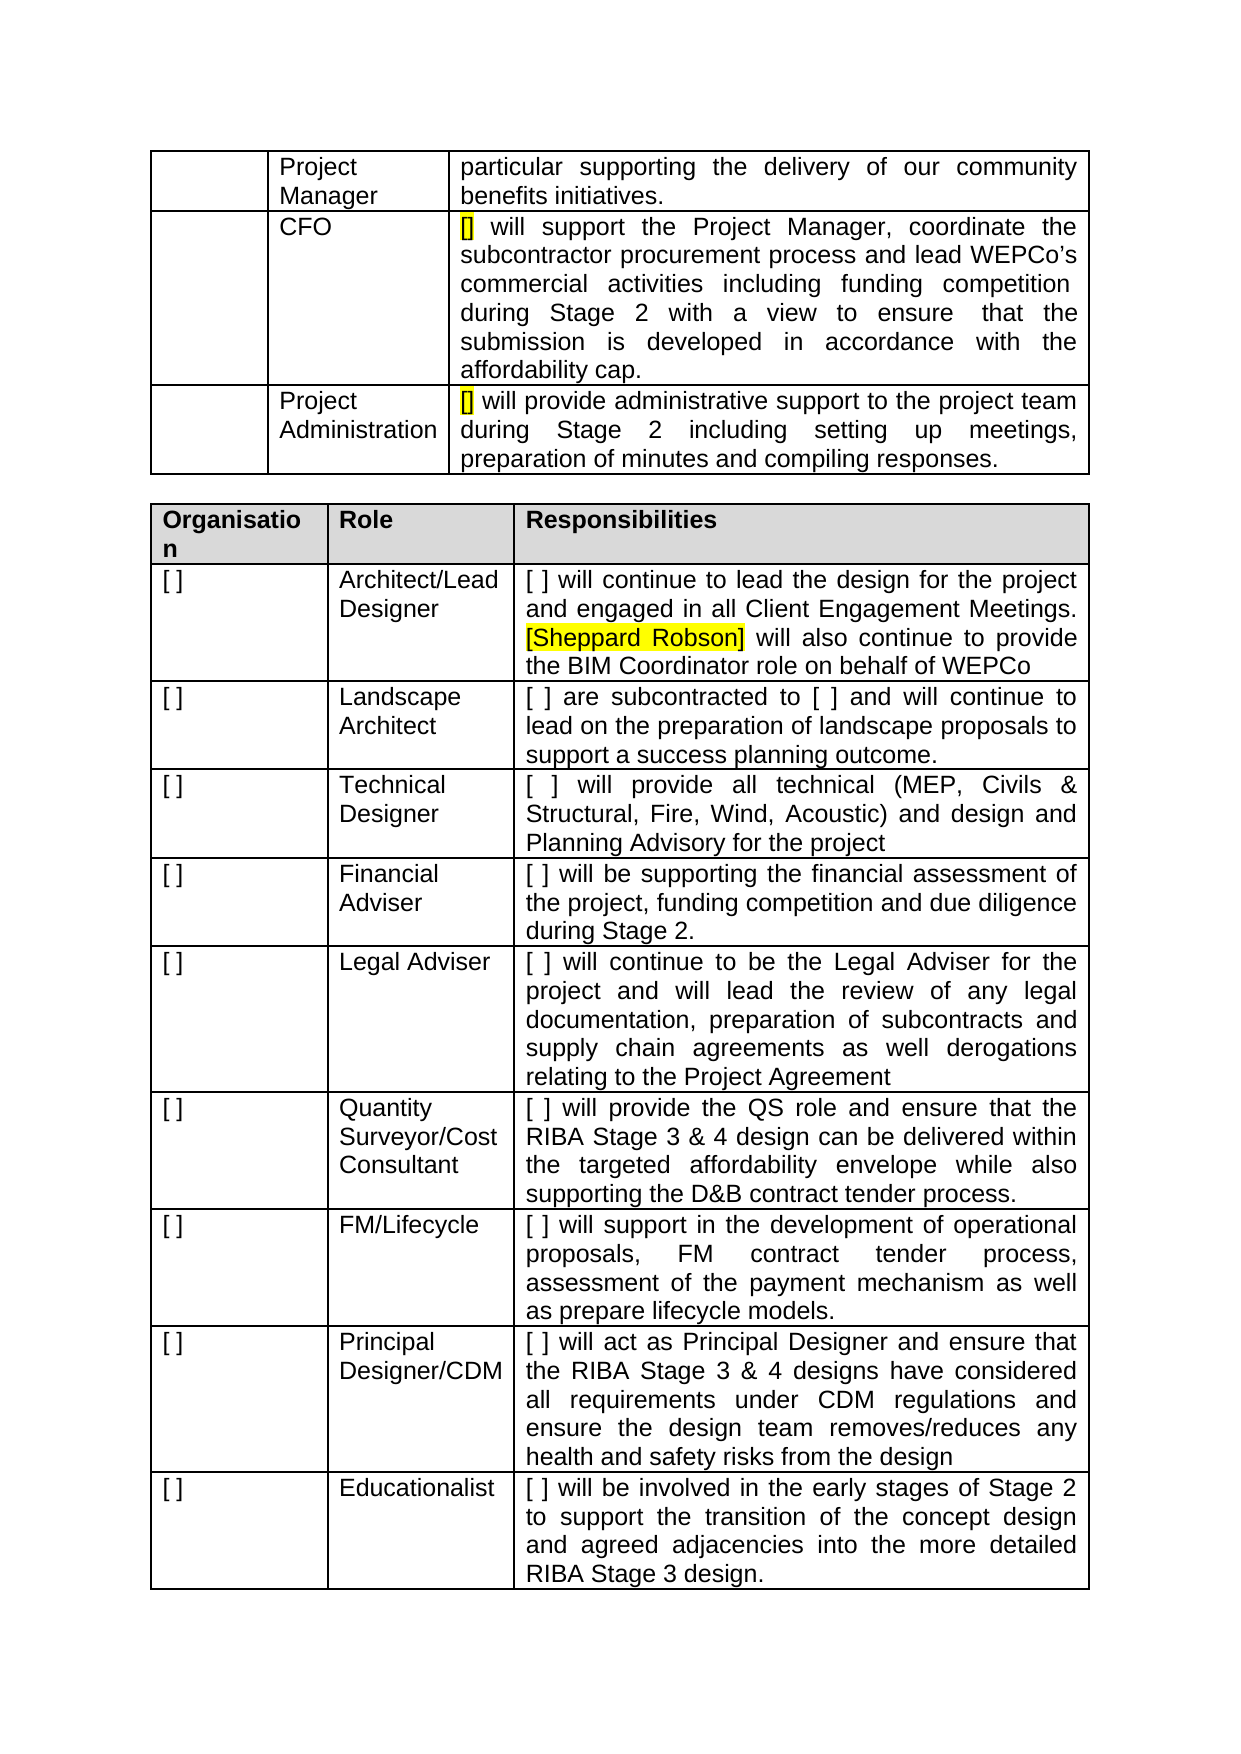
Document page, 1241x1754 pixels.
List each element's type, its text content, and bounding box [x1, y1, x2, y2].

table_cell [ ] will continue to be the Legal Adviser for the project and will lead the review of any legal documentation, preparation of subcontracts and supply chain agreements as well derogations relating to the Project Agreement [515, 947, 1088, 1091]
table_cell Quantity Surveyor/Cost Consultant [329, 1093, 513, 1208]
table_cell [ ] [152, 1327, 327, 1471]
table_cell CFO [269, 212, 448, 384]
table_cell [ ] are subcontracted to [ ] and will continue to lead on the preparation of landscape proposals to support a success planning outcome. [515, 682, 1088, 768]
table_cell [152, 386, 267, 472]
table_cell Financial Adviser [329, 859, 513, 945]
table_cell Project Administration [269, 386, 448, 472]
table_cell [ ] will support in the development of operational proposals, FM contract tender process, assessment of the payment mechanism as well as prepare lifecycle models. [515, 1210, 1088, 1325]
table_cell [ ] [152, 859, 327, 945]
table_cell [ ] [152, 1093, 327, 1208]
table_cell [ ] will continue to lead the design for the project and engaged in all Client Engagement Meetings. [Sheppard Robson] will also continue to provide the BIM Coordinator role on behalf of WEPCo [515, 565, 1088, 680]
table_cell [152, 152, 267, 209]
table_cell [ ] will be supporting the financial assessment of the project, funding competition and due diligence during Stage 2. [515, 859, 1088, 945]
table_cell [269, 152, 448, 209]
table_cell Educationalist [329, 1473, 513, 1588]
table_header Role [329, 505, 513, 563]
table_cell FM/Lifecycle [329, 1210, 513, 1325]
table_cell [ ] [152, 682, 327, 768]
table_cell Legal Adviser [329, 947, 513, 1091]
table_cell Principal Designer/CDM [329, 1327, 513, 1471]
table_cell [] will provide administrative support to the project team during Stage 2 including setting up meetings, preparation of minutes and compiling responses. [450, 386, 1088, 472]
table_cell Landscape Architect [329, 682, 513, 768]
table_cell [ ] [152, 565, 327, 680]
table_cell Technical Designer [329, 770, 513, 857]
table_cell [152, 212, 267, 384]
table_cell [ ] will provide all technical (MEP, Civils & Structural, Fire, Wind, Acoustic) and design and Planning Advisory for the project [515, 770, 1088, 857]
table_cell [] will support the Project Manager, coordinate the subcontractor procurement process and lead WEPCo’s commercial activities including funding competition during Stage 2 with a view to ensure that the submission is developed in accordance with the affordability cap. [450, 212, 1088, 384]
table_cell [ ] will act as Principal Designer and ensure that the RIBA Stage 3 & 4 designs have considered all requirements under CDM regulations and ensure the design team removes/reduces any health and safety risks from the design [515, 1327, 1088, 1471]
table_cell [] will be providing support throughout stage 1/2/ and in particular supporting the delivery of our community benefits initiatives. [450, 152, 1088, 209]
table_header Organisation [152, 505, 327, 563]
table_cell [ ] [152, 1210, 327, 1325]
table_cell [ ] will provide the QS role and ensure that the RIBA Stage 3 & 4 design can be delivered within the targeted affordability envelope while also supporting the D&B contract tender process. [515, 1093, 1088, 1208]
table_cell [ ] [152, 770, 327, 857]
table_cell [ ] [152, 1473, 327, 1588]
table_cell [ ] will be involved in the early stages of Stage 2 to support the transition of the concept design and agreed adjacencies into the more detailed RIBA Stage 3 design. [515, 1473, 1088, 1588]
table_header Responsibilities [515, 505, 1088, 563]
table_cell Architect/Lead Designer [329, 565, 513, 680]
table_cell [ ] [152, 947, 327, 1091]
